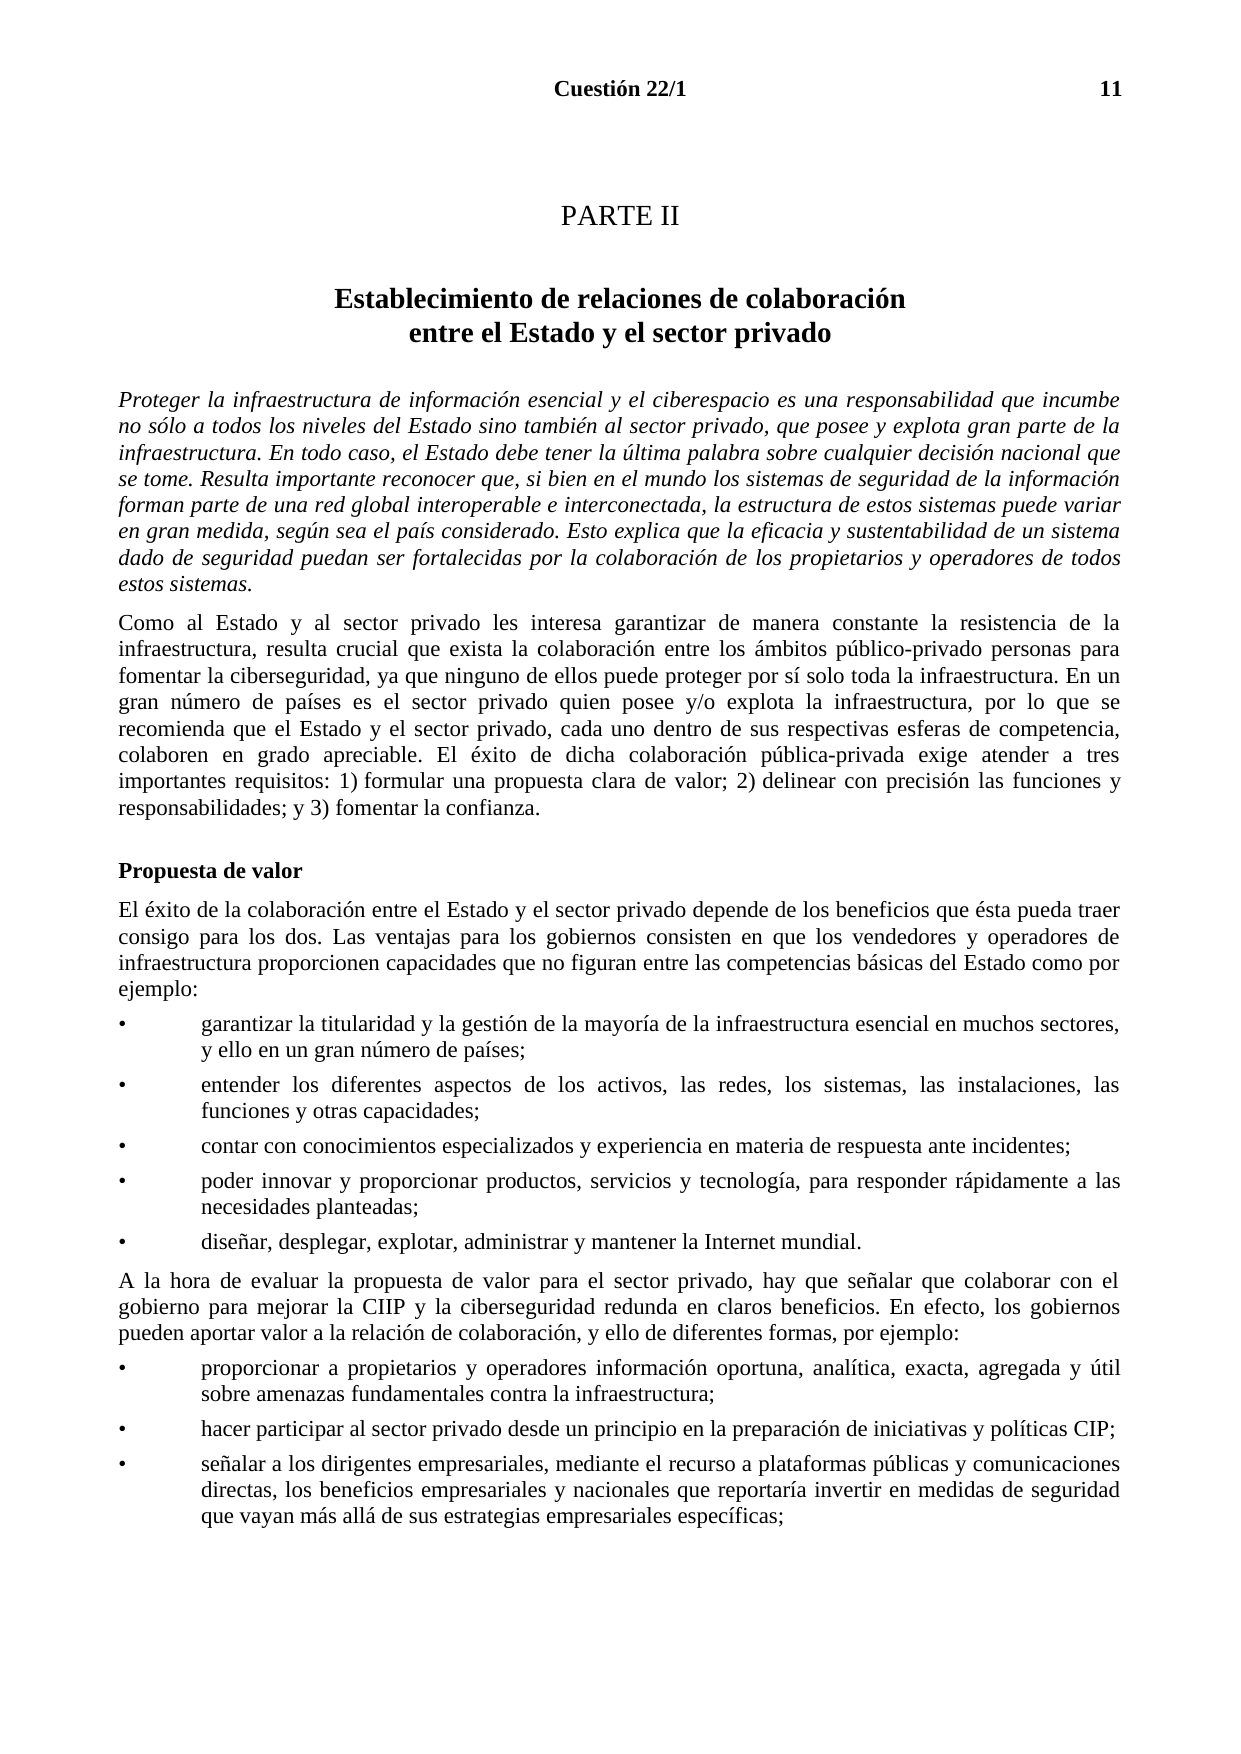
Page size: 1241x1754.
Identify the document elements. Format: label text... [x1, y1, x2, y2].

text • hacer participar al sector privado desde un principio en la preparación de iniciativas y políticas CIP; [118, 1415, 1122, 1442]
text • diseñar, desplegar, explotar, administrar y mantener la Internet mundial. [118, 1228, 1122, 1254]
text • garantizar la titularidad y la gestión de la mayoría de la infraestructura esencial en muchos sectores, y ello en un gran número de países; [118, 1010, 1122, 1063]
text • entender los diferentes aspectos de los activos, las redes, los sistemas, las instalaciones, las funciones y otras capacidades; [118, 1071, 1122, 1124]
title Establecimiento de relaciones de colaboración entre el Estado y el sector privado [118, 281, 1122, 348]
text • proporcionar a propietarios y operadores información oportuna, analítica, exacta, agregada y útil sobre amenazas fundamentales contra la infraestructura; [118, 1354, 1122, 1407]
text Como al Estado y al sector privado les interesa garantizar de manera constante la resistencia de la infraestructura, resulta crucial que exista la colaboración entre los ámbitos público-privado personas para fomentar la ciberseguridad, ya que ninguno de ellos puede proteger por sí solo toda la infraestructura. En un gran número de países es el sector privado quien posee y/o explota la infraestructura, por lo que se recomienda que el Estado y el sector privado, cada uno dentro de sus respectivas esferas de competencia, colaboren en grado apreciable. El éxito de dicha colaboración pública-privada exige atender a tres importantes requisitos: 1) formular una propuesta clara de valor; 2) delinear con precisión las funciones y responsabilidades; y 3) fomentar la confianza. [118, 609, 1122, 820]
subtitle Propuesta de valor [118, 857, 1122, 884]
text • señalar a los dirigentes empresariales, mediante el recurso a plataformas públicas y comunicaciones directas, los beneficios empresariales y nacionales que reportaría invertir en medidas de seguridad que vayan más allá de sus estrategias empresariales específicas; [118, 1450, 1122, 1529]
text • poder innovar y proporcionar productos, servicios y tecnología, para responder rápidamente a las necesidades planteadas; [118, 1167, 1122, 1219]
title Proteger la infraestructura de información esencial y el ciberespacio es una responsabilidad que incumbe no sólo a todos los niveles del Estado sino también al sector privado, que posee y explota gran parte de la infraestructura. En todo caso, el Estado debe tener la última palabra sobre cualquier decisión nacional que se tome. Resulta importante reconocer que, si bien en el mundo los sistemas de seguridad de la información forman parte de una red global interoperable e interconectada, la estructura de estos sistemas puede variar en gran medida, según sea el país considerado. Esto explica que la eficacia y sustentabilidad de un sistema dado de seguridad puedan ser fortalecidas por la colaboración de los propietarios y operadores de todos estos sistemas. [118, 386, 1122, 597]
text El éxito de la colaboración entre el Estado y el sector privado depende de los beneficios que ésta pueda traer consigo para los dos. Las ventajas para los gobiernos consisten en que los vendedores y operadores de infraestructura proporcionen capacidades que no figuran entre las competencias básicas del Estado como por ejemplo: [118, 896, 1122, 1002]
text • contar con conocimientos especializados y experiencia en materia de respuesta ante incidentes; [118, 1132, 1122, 1158]
text A la hora de evaluar la propuesta de valor para el sector privado, hay que señalar que colaborar con el gobierno para mejorar la CIIP y la ciberseguridad redunda en claros beneficios. En efecto, los gobiernos pueden aportar valor a la relación de colaboración, y ello de diferentes formas, por ejemplo: [118, 1267, 1122, 1346]
text PARTE II [118, 198, 1122, 231]
